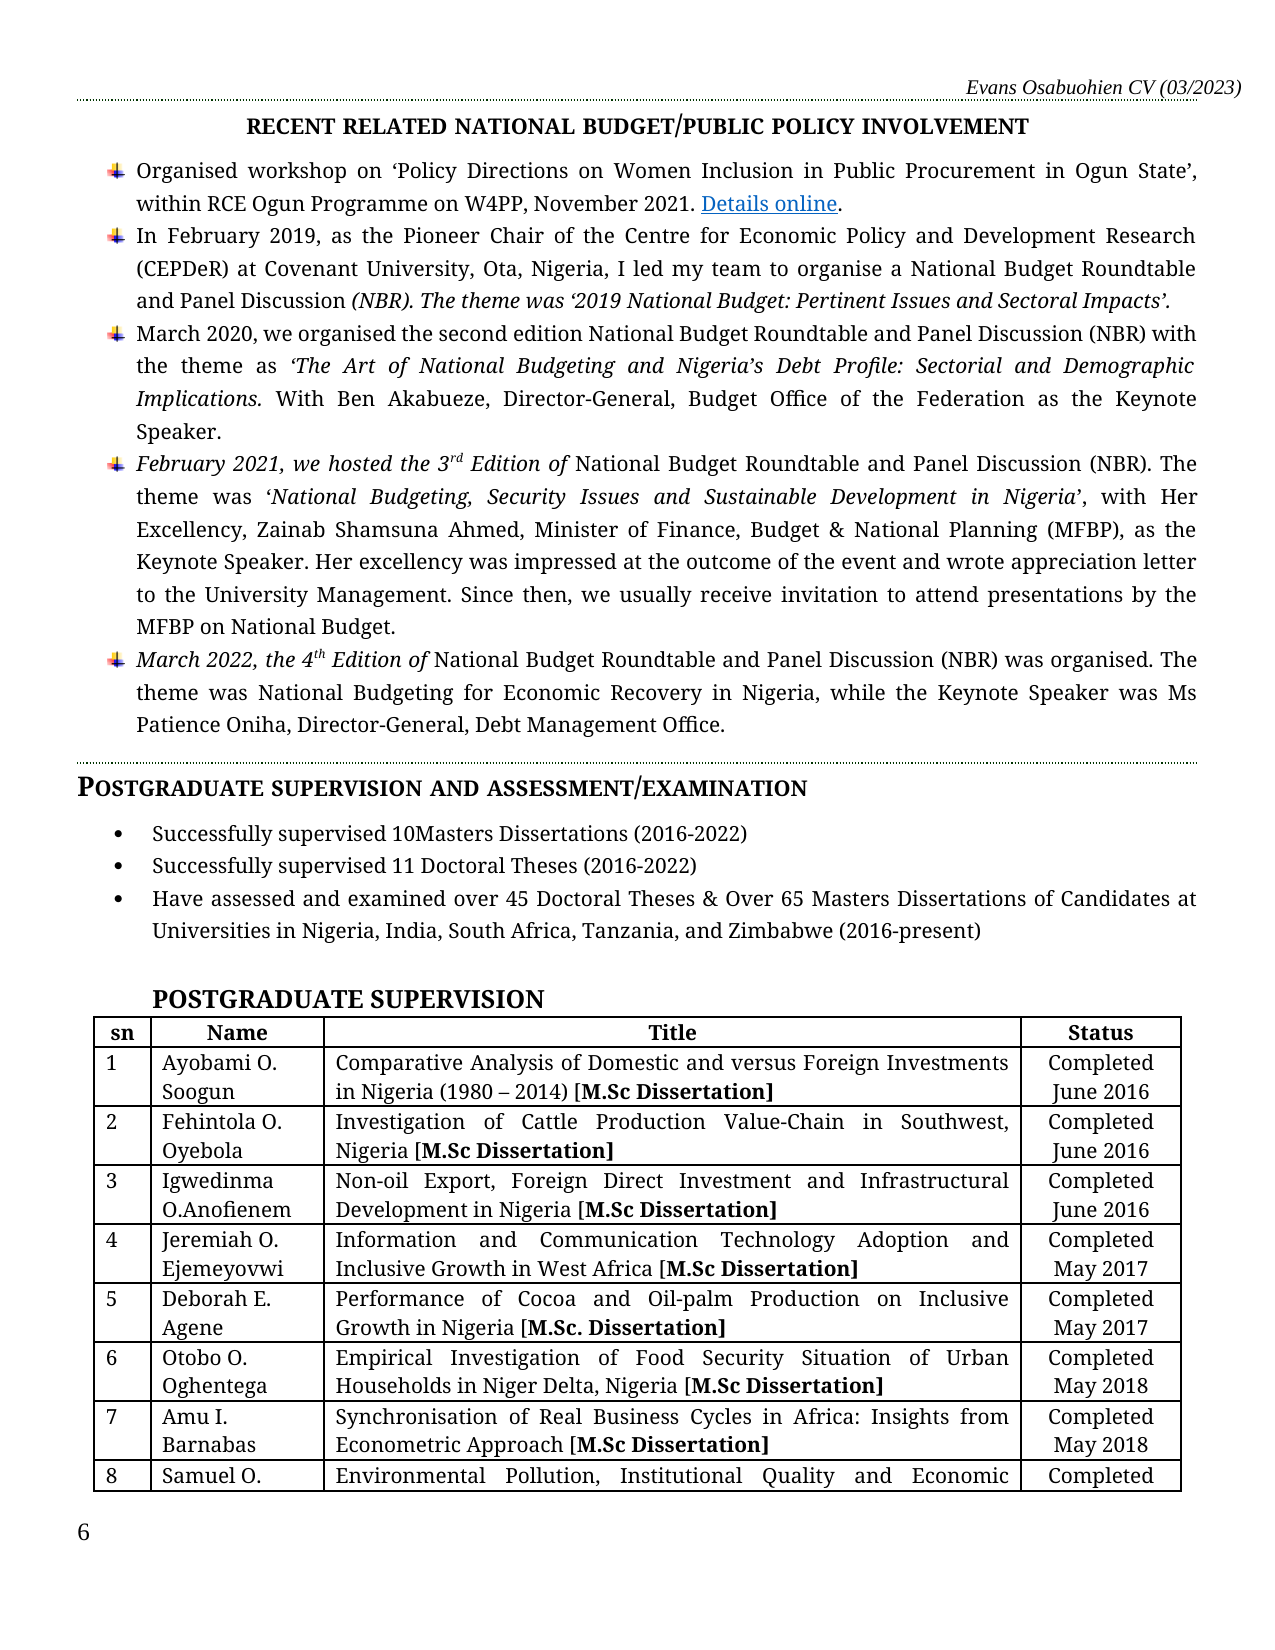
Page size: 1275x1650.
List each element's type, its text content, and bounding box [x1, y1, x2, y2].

table_cell Non-oil Export, Foreign Direct Investment and Infrastructural Development in Nigeria [M.Sc Dissertation] [325, 1166, 1020, 1223]
table_cell Investigation of Cattle Production Value-Chain in Southwest, Nigeria [M.Sc Dissertation] [325, 1107, 1020, 1164]
table_cell Synchronisation of Real Business Cycles in Africa: Insights from Econometric Approach [M.Sc Dissertation] [325, 1402, 1020, 1459]
list March 2022, the 4th Edition of National Budget Roundtable and Panel Discussion (NBR) was organised. The theme was National Budgeting for Economic Recovery in Nigeria, while the Keynote Speaker was Ms Patience Oniha, Director-General, Debt Management Office. [107, 645, 1198, 739]
table_cell Otobo O. Oghentega [152, 1343, 323, 1400]
picture [107, 455, 125, 472]
list Successfully supervised 10Masters Dissertations (2016-2022) [114, 819, 1198, 847]
table_cell Completed June 2016 [1022, 1107, 1180, 1164]
table_cell Completed June 2016 [1022, 1166, 1180, 1223]
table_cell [325, 1461, 1020, 1489]
table_cell Fehintola O. Oyebola [152, 1107, 323, 1164]
list March 2020, we organised the second edition National Budget Roundtable and Panel Discussion (NBR) with the theme as ‘The Art of National Budgeting and Nigeria’s Debt Profile: Sectorial and Demographic Implications. With Ben Akabueze, Director-General, Budget Office of the Federation as the Keynote Speaker. [107, 319, 1198, 445]
table_header Status [1022, 1018, 1180, 1046]
table_cell 2 [95, 1107, 150, 1164]
table_cell Information and Communication Technology Adoption and Inclusive Growth in West Africa [M.Sc Dissertation] [325, 1225, 1020, 1282]
table_cell 3 [95, 1166, 150, 1223]
picture [107, 650, 125, 668]
table_cell Completed May 2017 [1022, 1284, 1180, 1341]
table_cell 1 [95, 1048, 150, 1105]
table_header Title [325, 1018, 1020, 1046]
list POSTGRADUATE SUPERVISION [152, 982, 1198, 1016]
table_cell Amu I. Barnabas [152, 1402, 323, 1459]
list February 2021, we hosted the 3rd Edition of National Budget Roundtable and Panel Discussion (NBR). The theme was ‘National Budgeting, Security Issues and Sustainable Development in Nigeria’, with Her Excellency, Zainab Shamsuna Ahmed, Minister of Finance, Budget & National Planning (MFBP), as the Keynote Speaker. Her excellency was impressed at the outcome of the event and wrote appreciation letter to the University Management. Since then, we usually receive invitation to attend presentations by the MFBP on National Budget. [107, 449, 1198, 641]
table_cell Deborah E. Agene [152, 1284, 323, 1341]
table_cell Samuel O. Egbetokun [152, 1461, 323, 1489]
table_cell Completed May 2018 [1022, 1402, 1180, 1459]
picture [107, 161, 125, 179]
table_cell 4 [95, 1225, 150, 1282]
list Organised workshop on ‘Policy Directions on Women Inclusion in Public Procurement in Ogun State’, within RCE Ogun Programme on W4PP, November 2021. Details online. [107, 156, 1198, 217]
list Successfully supervised 11 Doctoral Theses (2016-2022) [114, 851, 1198, 880]
table_cell Igwedinma O.Anofienem [152, 1166, 323, 1223]
title recent related national budget/public policy involvement [77, 99, 1198, 142]
table_cell Completed May 2017 [1022, 1225, 1180, 1282]
table_header sn [95, 1018, 150, 1046]
table_cell Ayobami O. Soogun [152, 1048, 323, 1105]
picture [107, 324, 125, 342]
table_cell 5 [95, 1284, 150, 1341]
table_cell Completed May 2018 [1022, 1343, 1180, 1400]
table_cell Comparative Analysis of Domestic and versus Foreign Investments in Nigeria (1980 – 2014) [M.Sc Dissertation] [325, 1048, 1020, 1105]
table_cell Empirical Investigation of Food Security Situation of Urban Households in Niger Delta, Nigeria [M.Sc Dissertation] [325, 1343, 1020, 1400]
table_cell 7 [95, 1402, 150, 1459]
picture [107, 226, 125, 244]
title Postgraduate supervision and assessment/examination [77, 762, 1198, 805]
list Have assessed and examined over 45 Doctoral Theses & Over 65 Masters Dissertations of Candidates at Universities in Nigeria, India, South Africa, Tanzania, and Zimbabwe (2016-present) [114, 884, 1198, 945]
table_cell 8 [95, 1461, 150, 1489]
table_cell Completed May 2018 [1022, 1461, 1180, 1489]
table_cell Performance of Cocoa and Oil-palm Production on Inclusive Growth in Nigeria [M.Sc. Dissertation] [325, 1284, 1020, 1341]
table_cell Jeremiah O. Ejemeyovwi [152, 1225, 323, 1282]
list In February 2019, as the Pioneer Chair of the Centre for Economic Policy and Development Research (CEPDeR) at Covenant University, Ota, Nigeria, I led my team to organise a National Budget Roundtable and Panel Discussion (NBR). The theme was ‘2019 National Budget: Pertinent Issues and Sectoral Impacts’. [107, 221, 1198, 315]
table_cell Completed June 2016 [1022, 1048, 1180, 1105]
table_cell 6 [95, 1343, 150, 1400]
table_header Name [152, 1018, 323, 1046]
